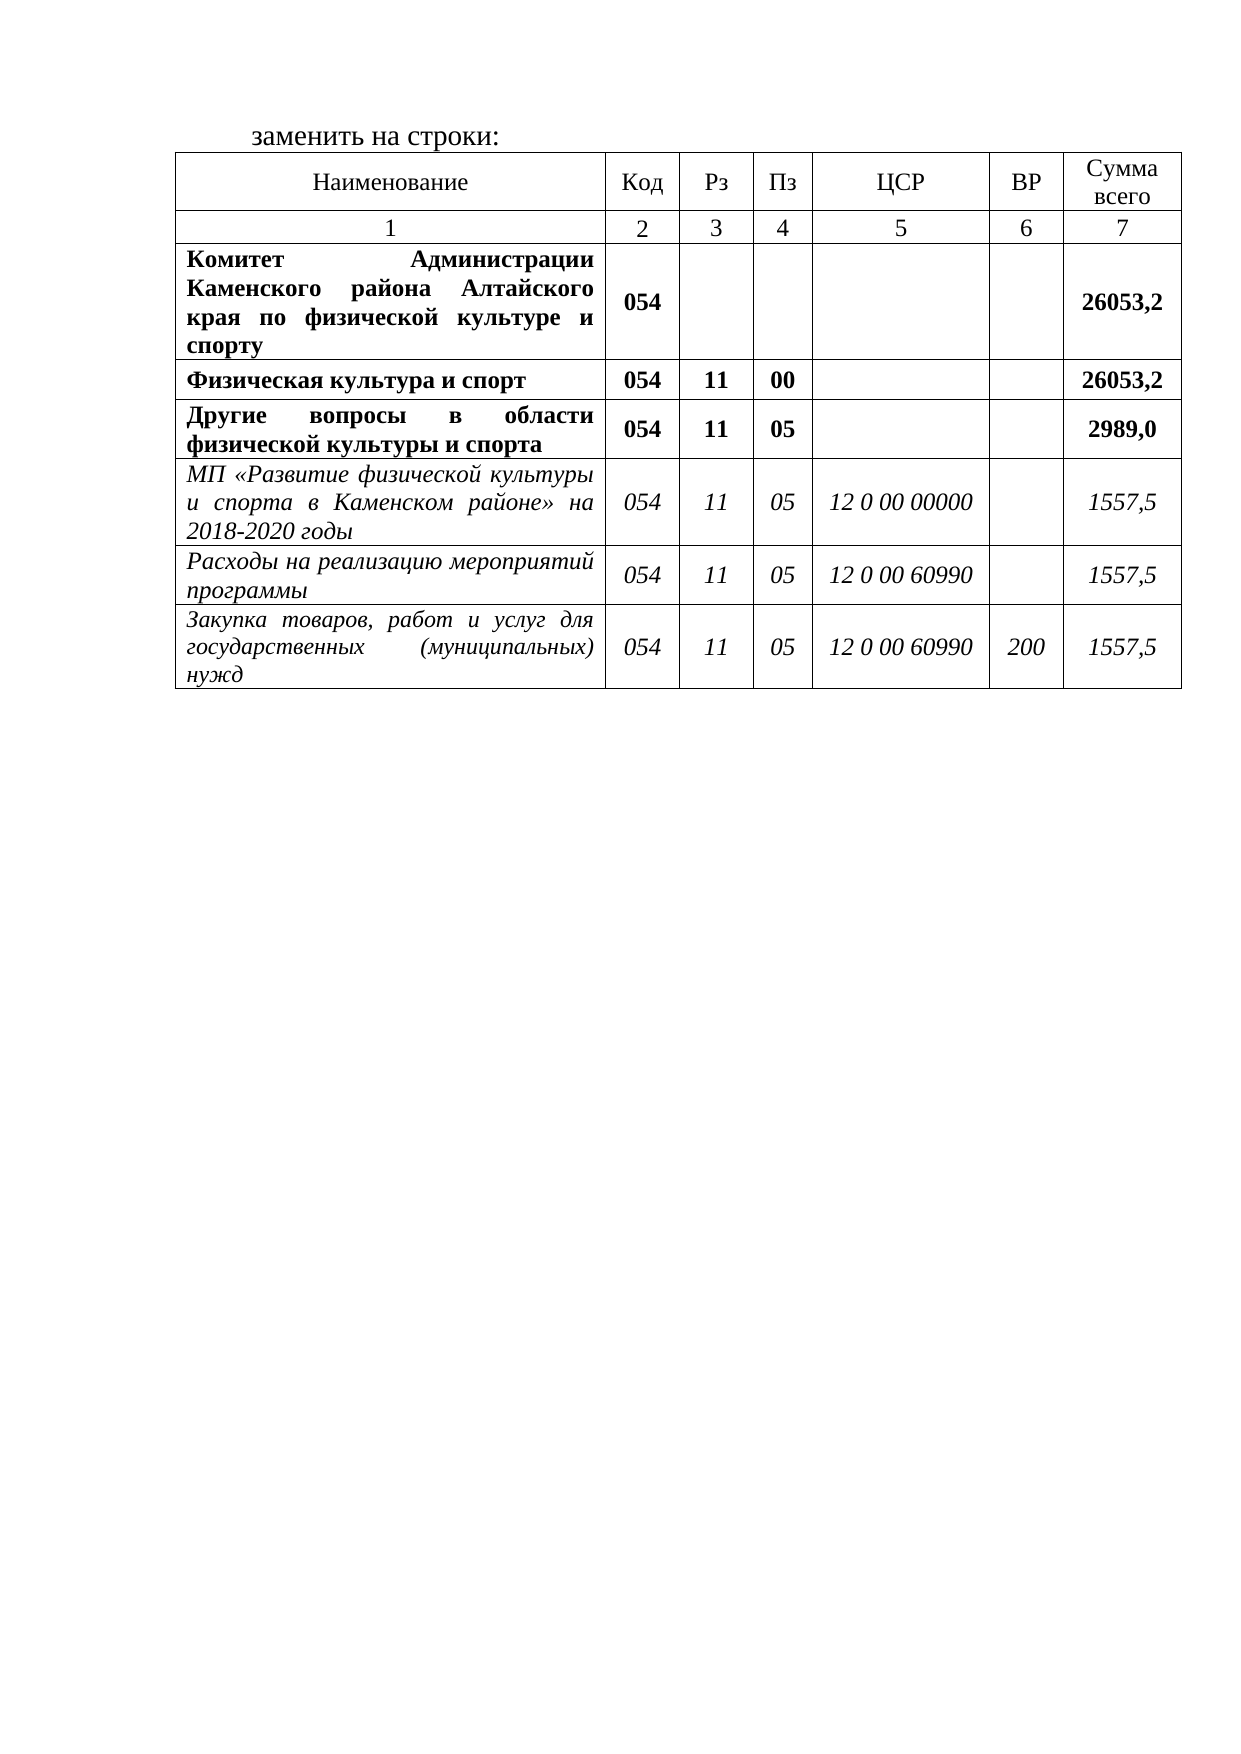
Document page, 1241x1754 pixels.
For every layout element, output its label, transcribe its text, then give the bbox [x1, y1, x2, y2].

table_cell [680, 244, 753, 359]
table_cell [990, 459, 1063, 545]
table_cell 2 [606, 211, 679, 243]
table_cell Другие вопросы в области физической культуры и спорта [176, 400, 605, 458]
table_cell [813, 360, 989, 399]
table_cell [813, 244, 989, 359]
table_cell [813, 400, 989, 458]
table_cell 11 [680, 360, 753, 399]
table_cell 7 [1064, 211, 1181, 243]
table_header Код [606, 153, 679, 210]
table_cell 00 [754, 360, 812, 399]
table_cell [754, 244, 812, 359]
table_cell Расходы на реализацию мероприятий программы [176, 546, 605, 603]
table_header ВР [990, 153, 1063, 210]
table_cell 05 [754, 459, 812, 545]
table_cell МП «Развитие физической культуры и спорта в Каменском районе» на 2018-2020 годы [176, 459, 605, 545]
table_cell Физическая культура и спорт [176, 360, 605, 399]
table_cell 12 0 00 60990 [813, 605, 989, 687]
table_cell 1557,5 [1064, 605, 1181, 687]
table_cell 200 [990, 605, 1063, 687]
table_cell 1557,5 [1064, 546, 1181, 603]
table_header ЦСР [813, 153, 989, 210]
table_cell 05 [754, 605, 812, 687]
table_cell 2989,0 [1064, 400, 1181, 458]
table_cell 054 [606, 459, 679, 545]
table_cell [990, 244, 1063, 359]
text заменить на строки: [177, 118, 1181, 152]
table_cell Закупка товаров, работ и услуг для государственных (муниципальных) нужд [176, 605, 605, 687]
table_cell 12 0 00 00000 [813, 459, 989, 545]
table_header Рз [680, 153, 753, 210]
table_cell 054 [606, 360, 679, 399]
table_cell 6 [990, 211, 1063, 243]
table_cell [990, 360, 1063, 399]
table_cell 5 [813, 211, 989, 243]
table_cell 05 [754, 400, 812, 458]
table_cell 054 [606, 546, 679, 603]
table_header Пз [754, 153, 812, 210]
table_cell [990, 546, 1063, 603]
table_header Сумма всего [1064, 153, 1181, 210]
table_cell 054 [606, 244, 679, 359]
table_cell [990, 400, 1063, 458]
table_cell 26053,2 [1064, 360, 1181, 399]
table_cell 11 [680, 400, 753, 458]
table_cell 3 [680, 211, 753, 243]
table_cell 1557,5 [1064, 459, 1181, 545]
table_cell 4 [754, 211, 812, 243]
table_cell 11 [680, 459, 753, 545]
table_header Наименование [176, 153, 605, 210]
table_cell 054 [606, 400, 679, 458]
table_cell 05 [754, 546, 812, 603]
table_cell 11 [680, 605, 753, 687]
table_cell 054 [606, 605, 679, 687]
table_cell 11 [680, 546, 753, 603]
table_cell Комитет Администрации Каменского района Алтайского края по физической культуре и спорту [176, 244, 605, 359]
table_cell 12 0 00 60990 [813, 546, 989, 603]
table_cell 26053,2 [1064, 244, 1181, 359]
table_cell 1 [176, 211, 605, 243]
